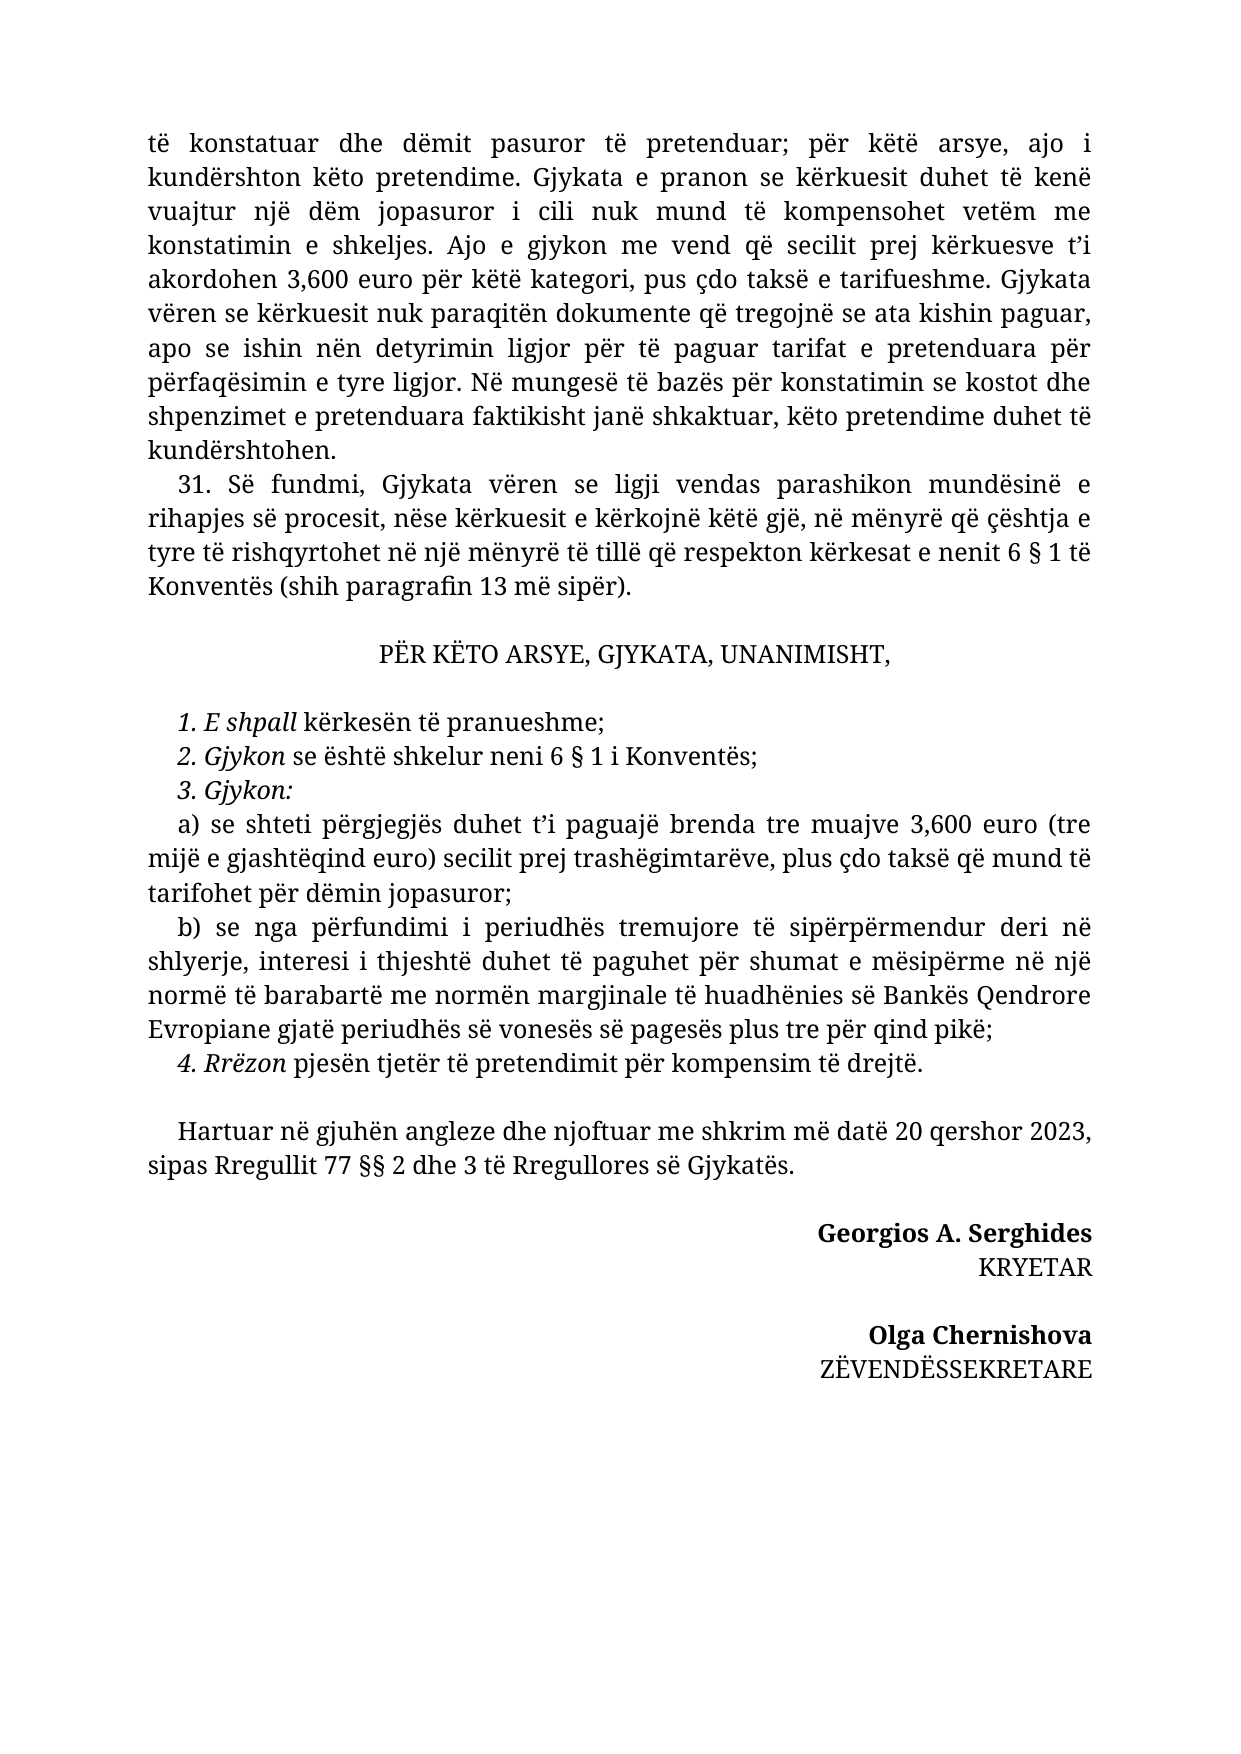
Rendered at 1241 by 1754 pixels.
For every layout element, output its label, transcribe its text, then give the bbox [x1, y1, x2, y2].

text Olga Chernishova [148, 1318, 1092, 1352]
text KRYETAR [148, 1250, 1092, 1284]
text 2. Gjykon se është shkelur neni 6 § 1 i Konventës; [148, 739, 1092, 773]
text 1. E shpall kërkesën të pranueshme; [148, 705, 1092, 739]
text PËR KËTO ARSYE, GJYKATA, UNANIMISHT, [148, 637, 1092, 671]
text a) se shteti përgjegjës duhet t’i paguajë brenda tre muajve 3,600 euro (tre mijë e gjashtëqind euro) secilit prej trashëgimtarëve, plus çdo taksë që mund të tarifohet për dëmin jopasuror; [148, 807, 1092, 909]
text 3. Gjykon: [148, 773, 1092, 807]
text 31. Së fundmi, Gjykata vëren se ligji vendas parashikon mundësinë e rihapjes së procesit, nëse kërkuesit e kërkojnë këtë gjë, në mënyrë që çështja e tyre të rishqyrtohet në një mënyrë të tillë që respekton kërkesat e nenit 6 § 1 të Konventës (shih paragrafin 13 më sipër). [148, 466, 1092, 603]
text 4. Rrëzon pjesën tjetër të pretendimit për kompensim të drejtë. [148, 1046, 1092, 1079]
text Hartuar në gjuhën angleze dhe njoftuar me shkrim më datë 20 qershor 2023, sipas Rregullit 77 §§ 2 dhe 3 të Rregullores së Gjykatës. [148, 1114, 1092, 1182]
text b) se nga përfundimi i periudhës tremujore të sipërpërmendur deri në shlyerje, interesi i thjeshtë duhet të paguhet për shumat e mësipërme në një normë të barabartë me normën margjinale të huadhënies së Bankës Qendrore Evropiane gjatë periudhës së vonesës së pagesës plus tre për qind pikë; [148, 909, 1092, 1046]
text ZËVENDËSSEKRETARE [148, 1352, 1092, 1386]
text Georgios A. Serghides [148, 1216, 1092, 1250]
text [148, 126, 1092, 466]
